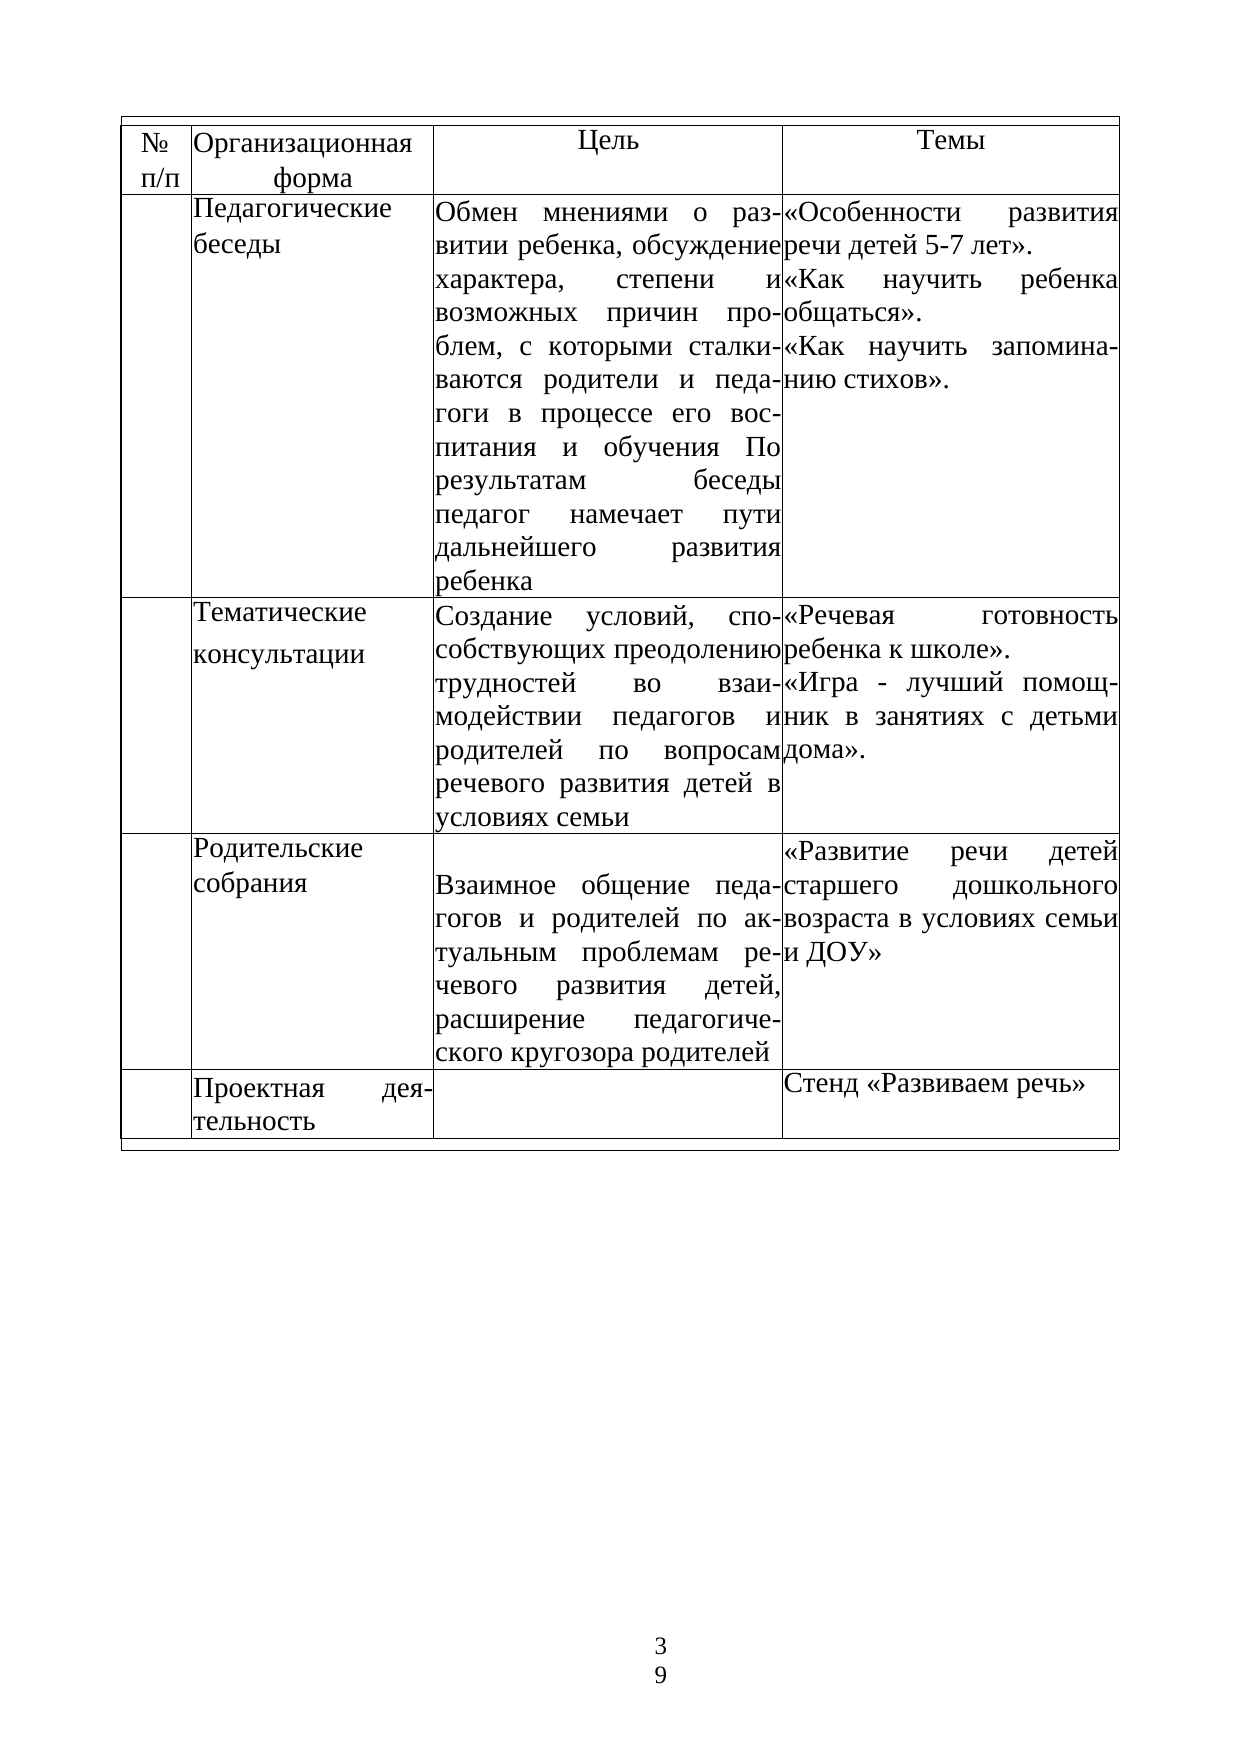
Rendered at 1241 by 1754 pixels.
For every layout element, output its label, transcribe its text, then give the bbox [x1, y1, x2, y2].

table_cell «Особенности развития речи детей 5-7 лет». «Как научить ребенка общаться». «Как научить запоминанию стихов». [783, 195, 1119, 597]
table_cell Родительские собрания [192, 834, 433, 1068]
table_cell Педагогические беседы [192, 195, 433, 597]
table_cell [122, 598, 191, 833]
table_header Темы [783, 126, 1119, 193]
table_header Организационная форма [192, 126, 433, 193]
table_cell [122, 1070, 191, 1137]
table_cell [122, 195, 191, 597]
table_header № п/п [122, 126, 191, 193]
table_cell «Развитие речи детей старшего дошкольного возраста в условиях семьи и ДОУ» [783, 834, 1119, 1068]
table_cell [434, 1070, 782, 1137]
table_cell Стенд «Развиваем речь» [783, 1070, 1119, 1137]
table_header Цель [434, 126, 782, 193]
table_cell Создание условий, способствующих преодолению трудностей во взаимодействии педагогов и родителей по вопросам речевого развития детей в условиях семьи [434, 598, 782, 833]
table_cell Тематические консультации [192, 598, 433, 833]
table_cell «Речевая готовность ребенка к школе». «Игра - лучший помощник в занятиях с детьми дома». [783, 598, 1119, 833]
table_cell Взаимное общение педагогов и родителей по актуальным проблемам речевого развития детей, расширение педагогического кругозора родителей [434, 834, 782, 1068]
table_cell Проектная деятельность [192, 1070, 433, 1137]
table_cell Обмен мнениями о развитии ребенка, обсуждение характера, степени и возможных причин проблем, с которыми сталкиваются родители и педагоги в процессе его воспитания и обучения По результатам беседы педагог намечает пути дальнейшего развития ребенка [434, 195, 782, 597]
table_cell [122, 834, 191, 1068]
